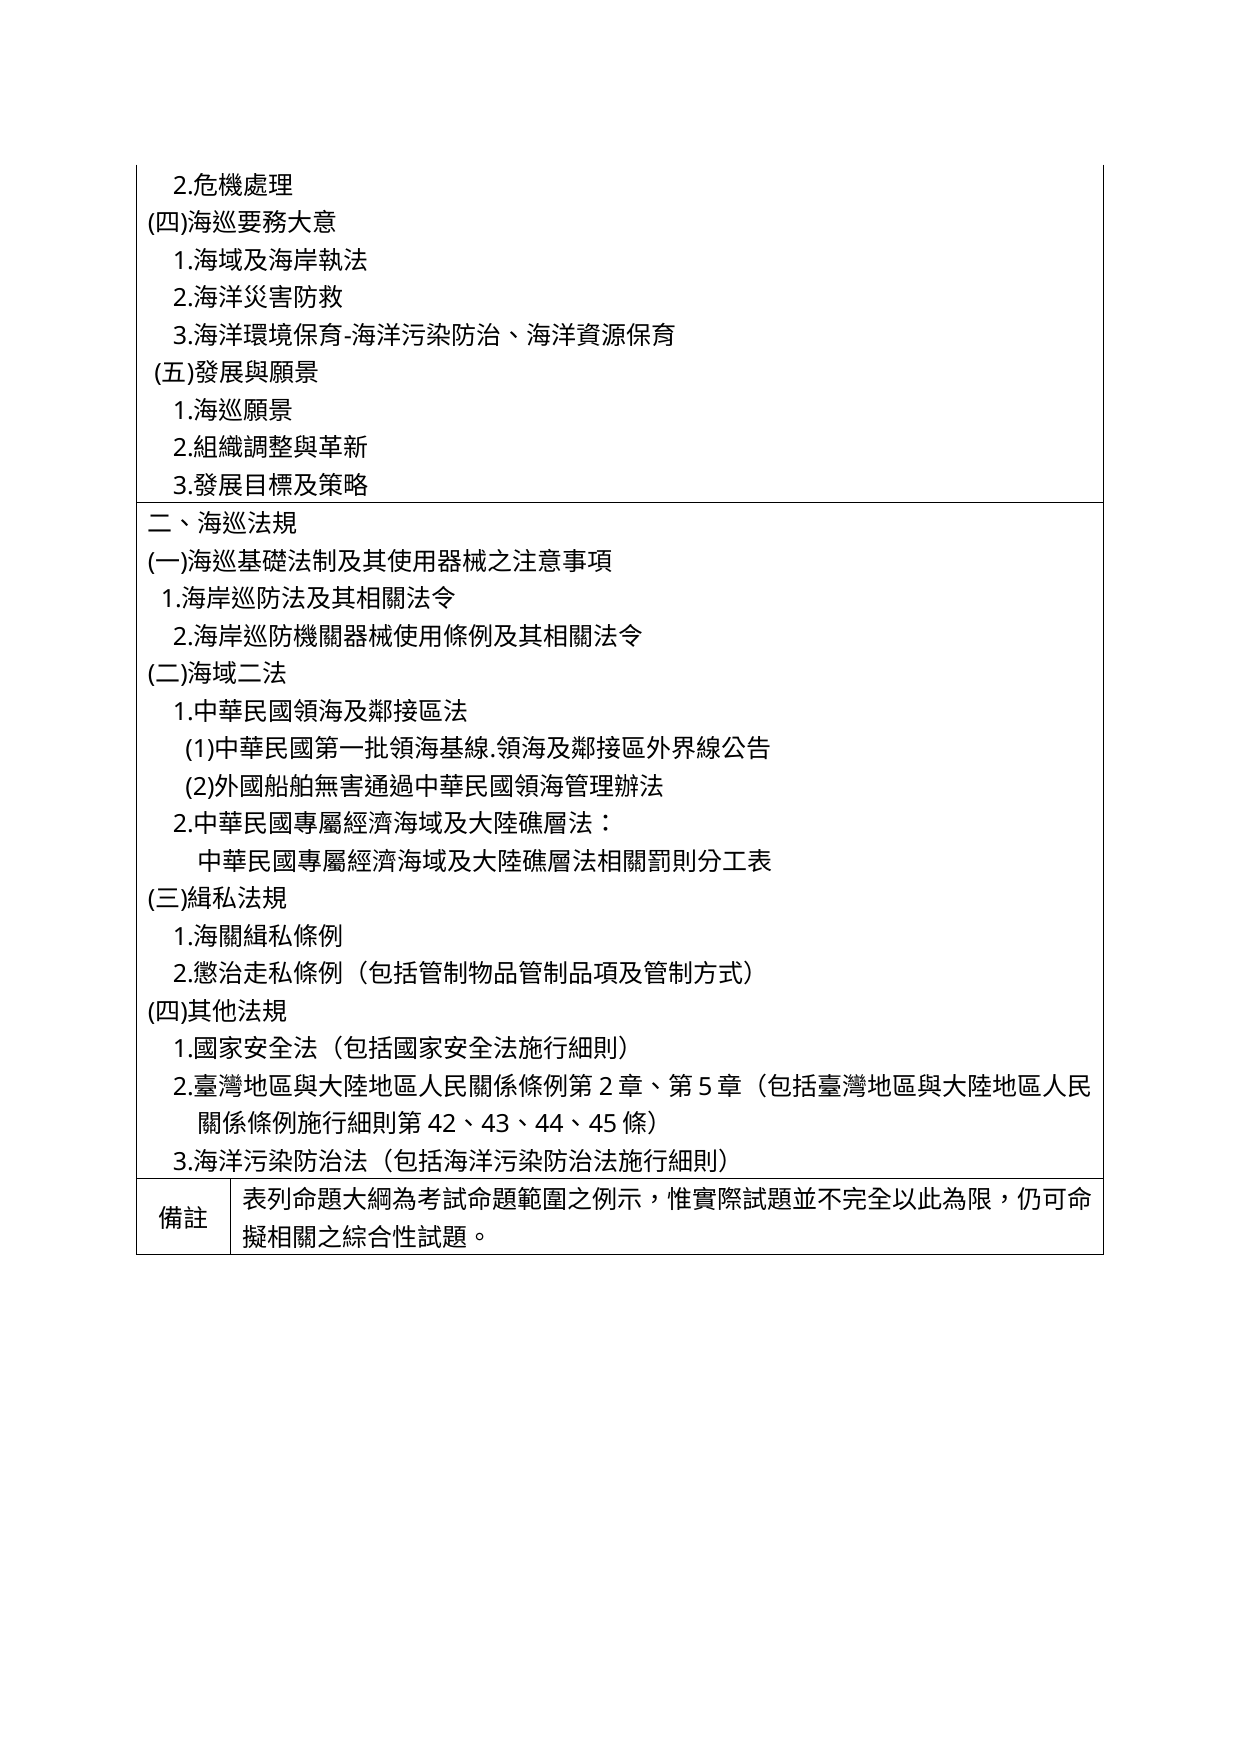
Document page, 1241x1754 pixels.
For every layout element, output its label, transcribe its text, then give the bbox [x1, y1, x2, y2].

table_cell (四)海巡要務大意 1.海域及海岸執法 2.海洋災害防救 3.海洋環境保育-海洋污染防治、海洋資源保育 [137, 202, 1103, 352]
table_cell (四)其他法規 1.國家安全法（包括國家安全法施行細則） 2.臺灣地區與大陸地區人民關係條例第2章、第5章（包括臺灣地區與大陸地區人民關係條例施行細則第42、43、44、45條） 3.海洋污染防治法（包括海洋污染防治法施行細則） [137, 991, 1103, 1178]
table_cell (三)緝私法規 1.海關緝私條例 2.懲治走私條例（包括管制物品管制品項及管制方式） [137, 878, 1103, 991]
table_cell 表列命題大綱為考試命題範圍之例示，惟實際試題並不完全以此為限，仍可命擬相關之綜合性試題。 [231, 1179, 1103, 1254]
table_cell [137, 165, 1103, 202]
table_cell (二)海域二法 1.中華民國領海及鄰接區法 (1)中華民國第一批領海基線.領海及鄰接區外界線公告 (2)外國船舶無害通過中華民國領海管理辦法 2.中華民國專屬經濟海域及大陸礁層法： 中華民國專屬經濟海域及大陸礁層法相關罰則分工表 [137, 653, 1103, 878]
table_cell 二、海巡法規 (一)海巡基礎法制及其使用器械之注意事項 1.海岸巡防法及其相關法令 2.海岸巡防機關器械使用條例及其相關法令 [137, 503, 1103, 653]
table_cell 備註 [137, 1179, 230, 1254]
table_cell (五)發展與願景 1.海巡願景 2.組織調整與革新 3.發展目標及策略 [137, 352, 1103, 502]
